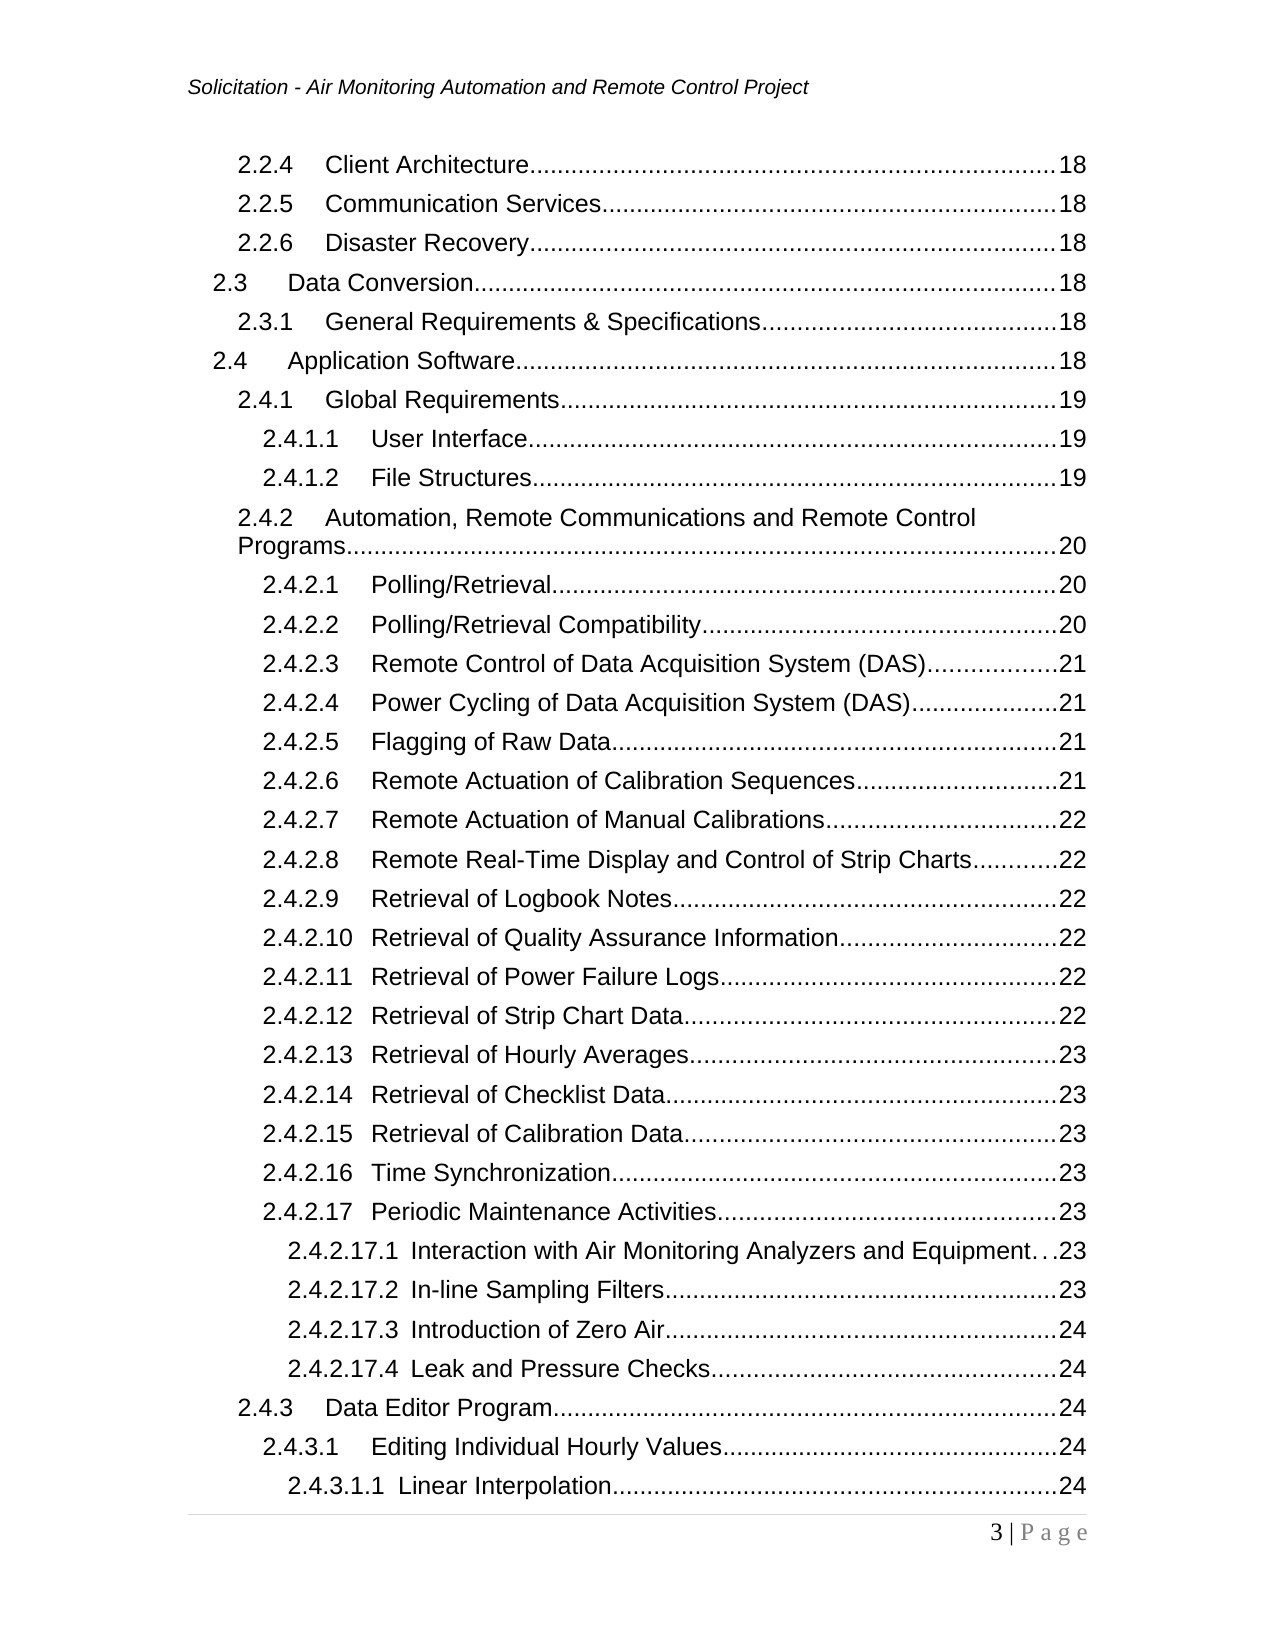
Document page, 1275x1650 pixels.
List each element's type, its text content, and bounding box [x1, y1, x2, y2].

text 2.4.2.12 Retrieval of Strip Chart Data 22 [262, 1001, 1087, 1030]
text 2.4.3.1.1 Linear Interpolation 24 [287, 1471, 1087, 1500]
text 2.4.2.11 Retrieval of Power Failure Logs 22 [262, 962, 1087, 991]
text 2.3.1 General Requirements & Specifications 18 [237, 307, 1087, 335]
text 2.4.3.1 Editing Individual Hourly Values 24 [262, 1432, 1087, 1461]
text 2.4.3 Data Editor Program 24 [237, 1393, 1087, 1422]
text 2.4.1 Global Requirements 19 [237, 385, 1087, 414]
text 2.4.2.4 Power Cycling of Data Acquisition System (DAS) 21 [262, 688, 1087, 717]
text 2.4.2.6 Remote Actuation of Calibration Sequences 21 [262, 766, 1087, 795]
text 2.4.2.17 Periodic Maintenance Activities 23 [262, 1197, 1087, 1226]
text 2.4.2.16 Time Synchronization 23 [262, 1158, 1087, 1187]
text 2.4.2.7 Remote Actuation of Manual Calibrations 22 [262, 805, 1087, 834]
text 2.4.2.3 Remote Control of Data Acquisition System (DAS) 21 [262, 649, 1087, 677]
text 2.4.2.13 Retrieval of Hourly Averages 23 [262, 1040, 1087, 1069]
text 2.4.2.5 Flagging of Raw Data 21 [262, 727, 1087, 756]
text 2.4.2.1 Polling/Retrieval 20 [262, 570, 1087, 599]
text 2.4.2.14 Retrieval of Checklist Data 23 [262, 1079, 1087, 1108]
text 2.3 Data Conversion 18 [212, 267, 1087, 296]
text 2.4.1.1 User Interface 19 [262, 424, 1087, 453]
text 2.4.1.2 File Structures 19 [262, 463, 1087, 492]
text 2.4.2.8 Remote Real-Time Display and Control of Strip Charts 22 [262, 844, 1087, 873]
text 2.4.2.17.3 Introduction of Zero Air 24 [287, 1314, 1087, 1343]
text 2.4.2.17.1 Interaction with Air Monitoring Analyzers and Equipment 23 [287, 1236, 1087, 1265]
text 2.4.2.15 Retrieval of Calibration Data 23 [262, 1119, 1087, 1147]
text 2.4.2.2 Polling/Retrieval Compatibility 20 [262, 609, 1087, 638]
text 2.4.2.17.4 Leak and Pressure Checks 24 [287, 1354, 1087, 1382]
text 2.4.2.17.2 In-line Sampling Filters 23 [287, 1275, 1087, 1304]
text 2.4.2 Automation, Remote Communications and Remote Control Programs 20 [237, 502, 1087, 560]
text 2.2.4 Client Architecture 18 [237, 150, 1087, 179]
text 2.2.6 Disaster Recovery 18 [237, 228, 1087, 257]
text 2.4.2.10 Retrieval of Quality Assurance Information 22 [262, 923, 1087, 952]
text 2.2.5 Communication Services 18 [237, 189, 1087, 218]
text 2.4.2.9 Retrieval of Logbook Notes 22 [262, 884, 1087, 912]
text 2.4 Application Software 18 [212, 346, 1087, 374]
